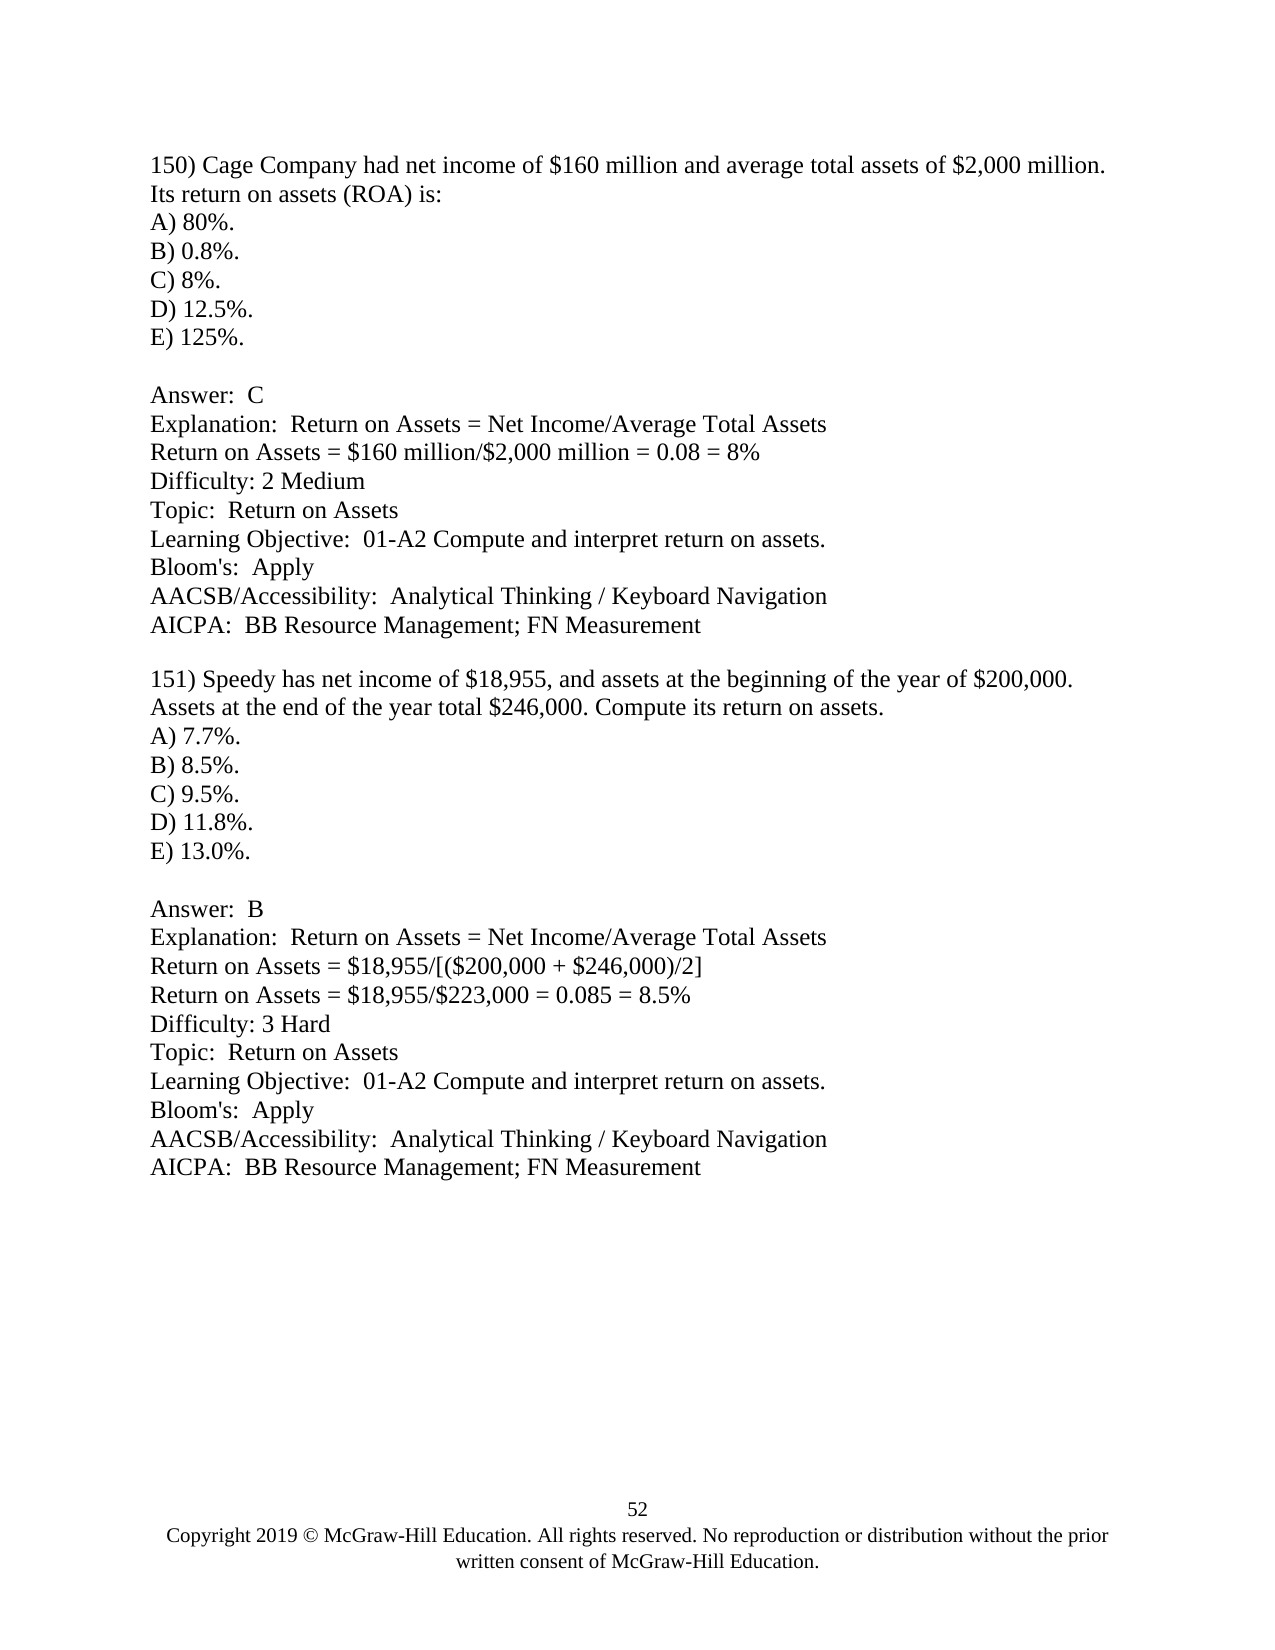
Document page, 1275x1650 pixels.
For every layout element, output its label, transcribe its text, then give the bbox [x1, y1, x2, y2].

text Return on Assets = $18,955/$223,000 = 0.085 = 8.5% [150, 980, 1125, 1009]
text 151) Speedy has net income of $18,955, and assets at the beginning of the year of $200,000. Assets at the end of the year total $246,000. Compute its return on assets. [150, 664, 1125, 721]
text Difficulty: 3 Hard [150, 1009, 1125, 1037]
text E) 13.0%. [150, 836, 1125, 865]
text Answer: C [150, 380, 1125, 409]
text Return on Assets = $160 million/$2,000 million = 0.08 = 8% [150, 437, 1125, 466]
text Explanation: Return on Assets = Net Income/Average Total Assets [150, 922, 1125, 951]
text A) 80%. [150, 207, 1125, 236]
text Return on Assets = $18,955/[($200,000 + $246,000)/2] [150, 951, 1125, 980]
text B) 0.8%. [150, 236, 1125, 265]
text AACSB/Accessibility: Analytical Thinking / Keyboard Navigation [150, 581, 1125, 610]
text Bloom's: Apply [150, 1095, 1125, 1124]
text Answer: B [150, 894, 1125, 922]
text E) 125%. [150, 322, 1125, 351]
text Topic: Return on Assets [150, 495, 1125, 524]
text D) 11.8%. [150, 807, 1125, 836]
text Learning Objective: 01-A2 Compute and interpret return on assets. [150, 524, 1125, 552]
text Topic: Return on Assets [150, 1037, 1125, 1066]
text A) 7.7%. [150, 721, 1125, 750]
text C) 9.5%. [150, 779, 1125, 807]
text Explanation: Return on Assets = Net Income/Average Total Assets [150, 409, 1125, 437]
text Difficulty: 2 Medium [150, 466, 1125, 495]
text C) 8%. [150, 265, 1125, 294]
text D) 12.5%. [150, 294, 1125, 322]
text AICPA: BB Resource Management; FN Measurement [150, 610, 1125, 639]
text Learning Objective: 01-A2 Compute and interpret return on assets. [150, 1066, 1125, 1095]
text B) 8.5%. [150, 750, 1125, 779]
text AICPA: BB Resource Management; FN Measurement [150, 1152, 1125, 1181]
text 150) Cage Company had net income of $160 million and average total assets of $2,000 million. Its return on assets (ROA) is: [150, 150, 1125, 207]
text Bloom's: Apply [150, 552, 1125, 581]
text AACSB/Accessibility: Analytical Thinking / Keyboard Navigation [150, 1124, 1125, 1152]
